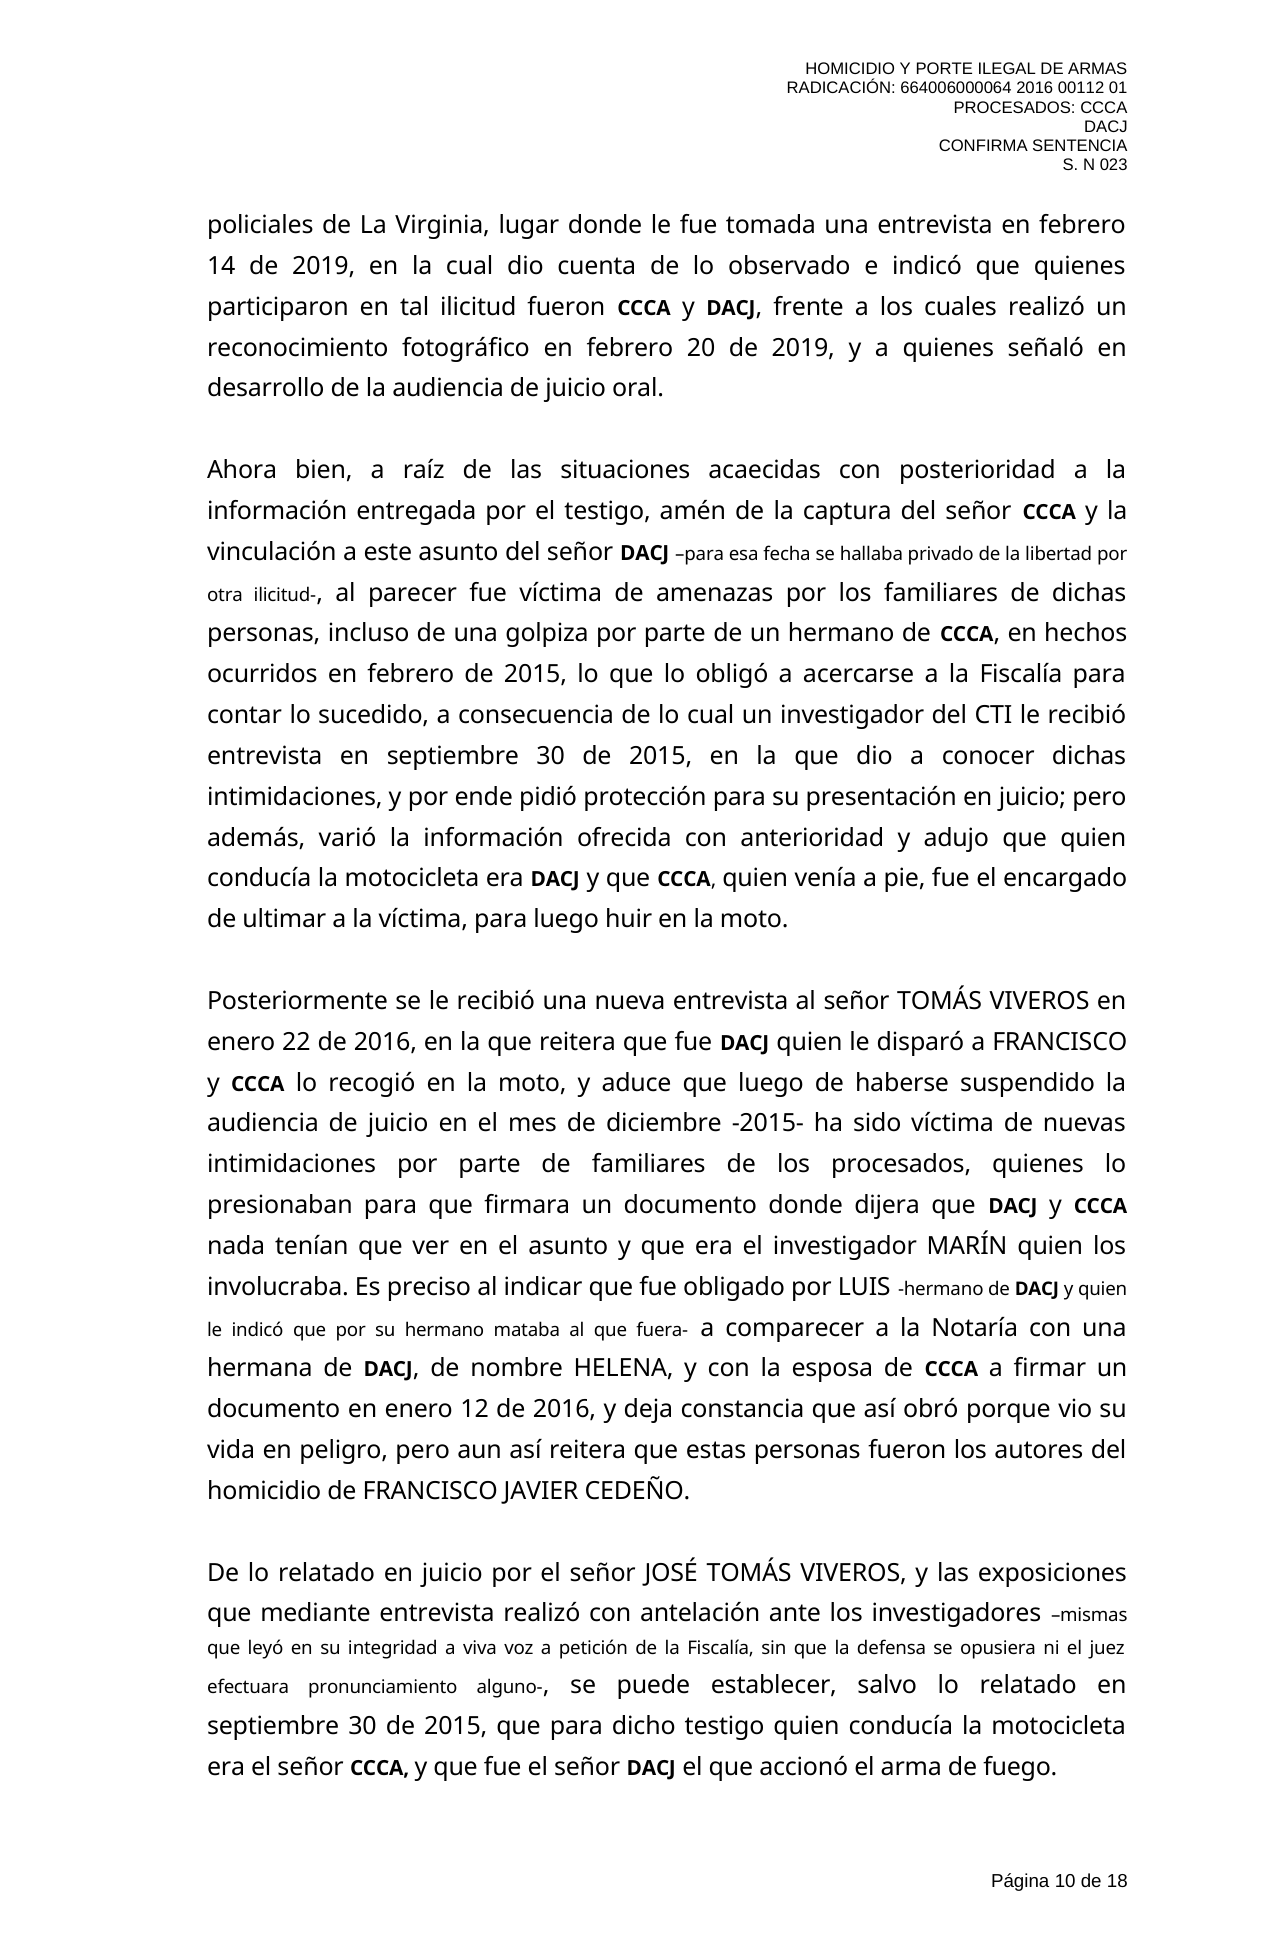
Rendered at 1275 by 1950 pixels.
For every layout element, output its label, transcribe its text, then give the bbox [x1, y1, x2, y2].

text De lo relatado en juicio por el señor JOSÉ TOMÁS VIVEROS, y las exposiciones que mediante entrevista realizó con antelación ante los investigadores –mismas que leyó en su integridad a viva voz a petición de la Fiscalía, sin que la defensa se opusiera ni el juez efectuara pronunciamiento alguno-, se puede establecer, salvo lo relatado en septiembre 30 de 2015, que para dicho testigo quien conducía la motocicleta era el señor CCCA, y que fue el señor DACJ el que accionó el arma de fuego. [207, 1554, 1127, 1782]
text Posteriormente se le recibió una nueva entrevista al señor TOMÁS VIVEROS en enero 22 de 2016, en la que reitera que fue DACJ quien le disparó a FRANCISCO y CCCA lo recogió en la moto, y aduce que luego de haberse suspendido la audiencia de juicio en el mes de diciembre -2015- ha sido víctima de nuevas intimidaciones por parte de familiares de los procesados, quienes lo presionaban para que firmara un documento donde dijera que DACJ y CCCA nada tenían que ver en el asunto y que era el investigador MARÍN quien los involucraba. Es preciso al indicar que fue obligado por LUIS -hermano de DACJ y quien le indicó que por su hermano mataba al que fuera- a comparecer a la Notaría con una hermana de DACJ, de nombre HELENA, y con la esposa de CCCA a firmar un documento en enero 12 de 2016, y deja constancia que así obró porque vio su vida en peligro, pero aun así reitera que estas personas fueron los autores del homicidio de FRANCISCO JAVIER CEDEÑO. [207, 983, 1127, 1507]
text Ahora bien, a raíz de las situaciones acaecidas con posterioridad a la información entregada por el testigo, amén de la captura del señor CCCA y la vinculación a este asunto del señor DACJ –para esa fecha se hallaba privado de la libertad por otra ilicitud-, al parecer fue víctima de amenazas por los familiares de dichas personas, incluso de una golpiza por parte de un hermano de CCCA, en hechos ocurridos en febrero de 2015, lo que lo obligó a acercarse a la Fiscalía para contar lo sucedido, a consecuencia de lo cual un investigador del CTI le recibió entrevista en septiembre 30 de 2015, en la que dio a conocer dichas intimidaciones, y por ende pidió protección para su presentación en juicio; pero además, varió la información ofrecida con anterioridad y adujo que quien conducía la motocicleta era DACJ y que CCCA, quien venía a pie, fue el encargado de ultimar a la víctima, para luego huir en la moto. [207, 452, 1127, 935]
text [207, 207, 1127, 404]
